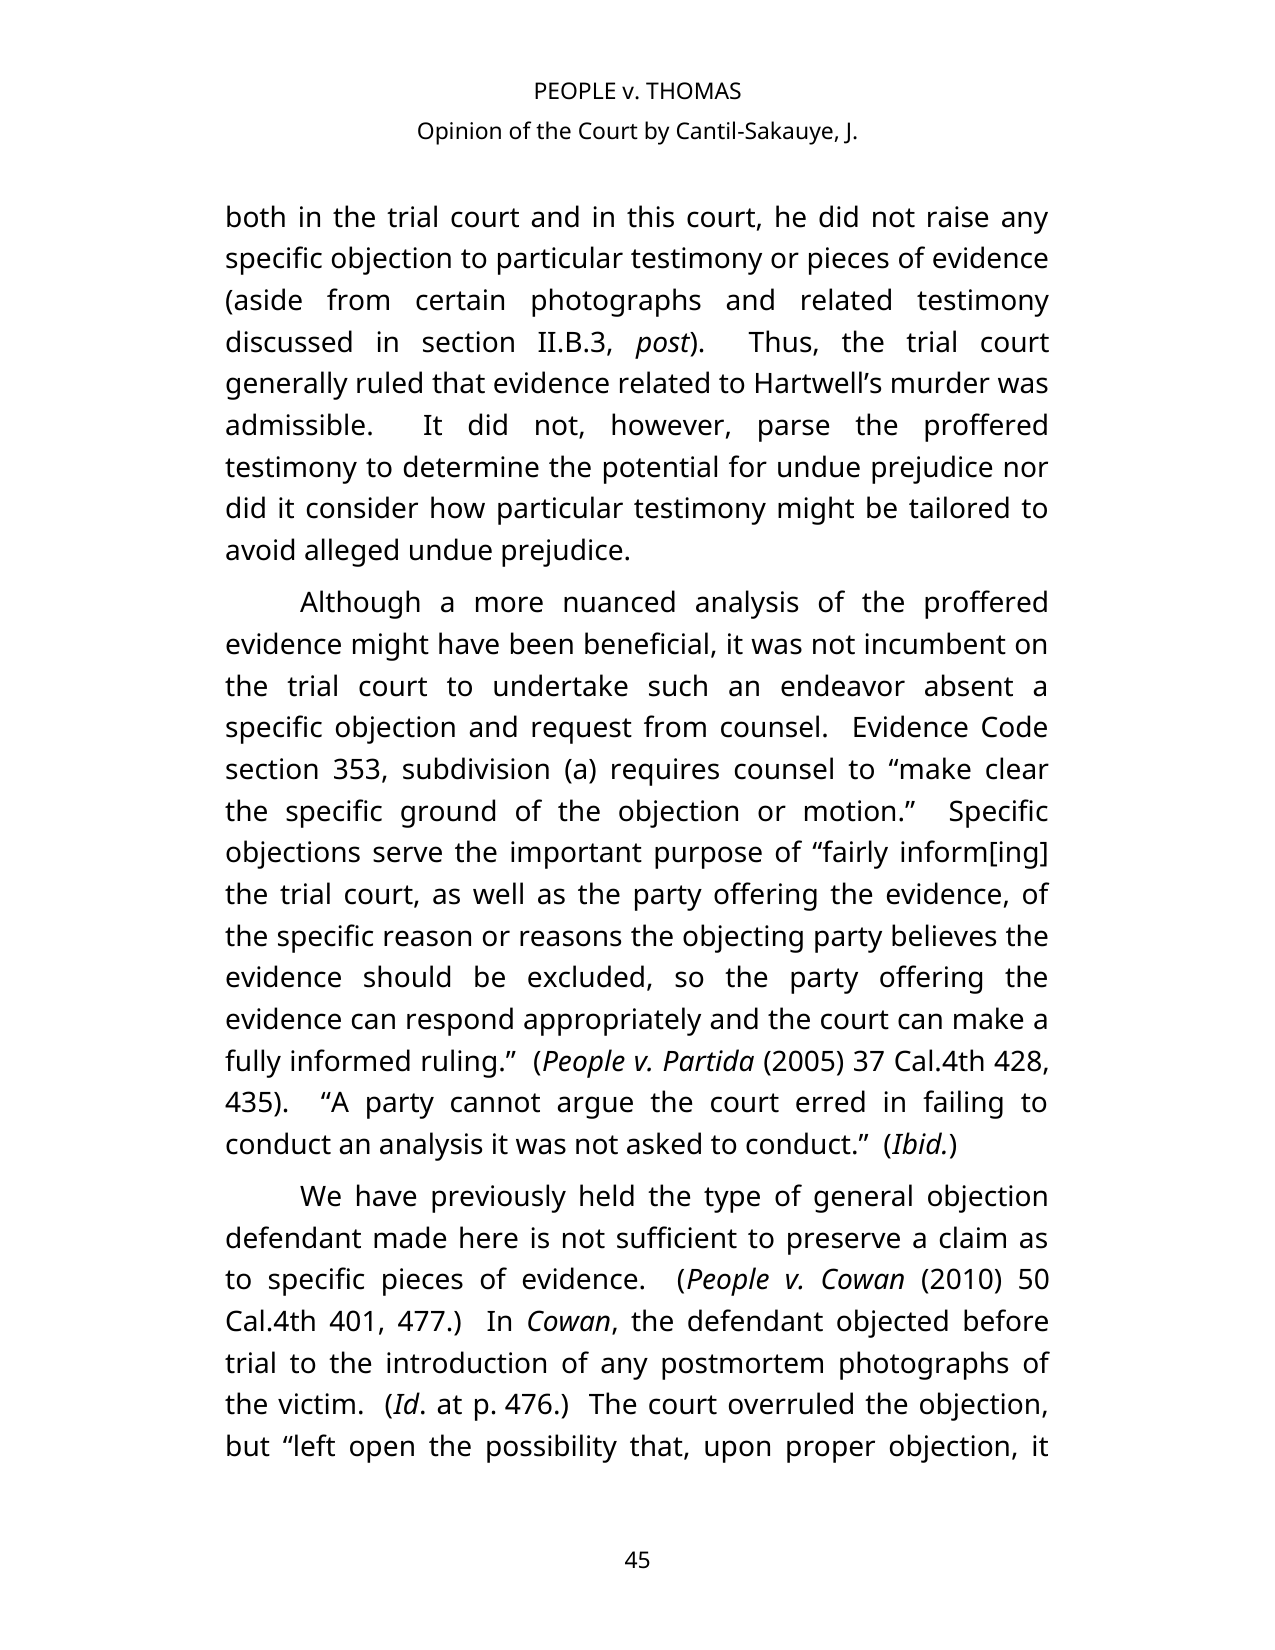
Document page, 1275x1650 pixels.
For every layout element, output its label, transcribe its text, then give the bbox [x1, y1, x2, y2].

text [225, 1173, 1050, 1464]
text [225, 194, 1050, 569]
text Although a more nuanced analysis of the proffered evidence might have been beneficial, it was not incumbent on the trial court to undertake such an endeavor absent a specific objection and request from counsel. Evidence Code section 353, subdivision (a) requires counsel to “make clear the specific ground of the objection or motion.” Specific objections serve the important purpose of “fairly inform[ing] the trial court, as well as the party offering the evidence, of the specific reason or reasons the objecting party believes the evidence should be excluded, so the party offering the evidence can respond appropriately and the court can make a fully informed ruling.” (People v. Partida (2005) 37 Cal.4th 428, 435). “A party cannot argue the court erred in failing to conduct an analysis it was not asked to conduct.” (Ibid.) [225, 579, 1050, 1162]
